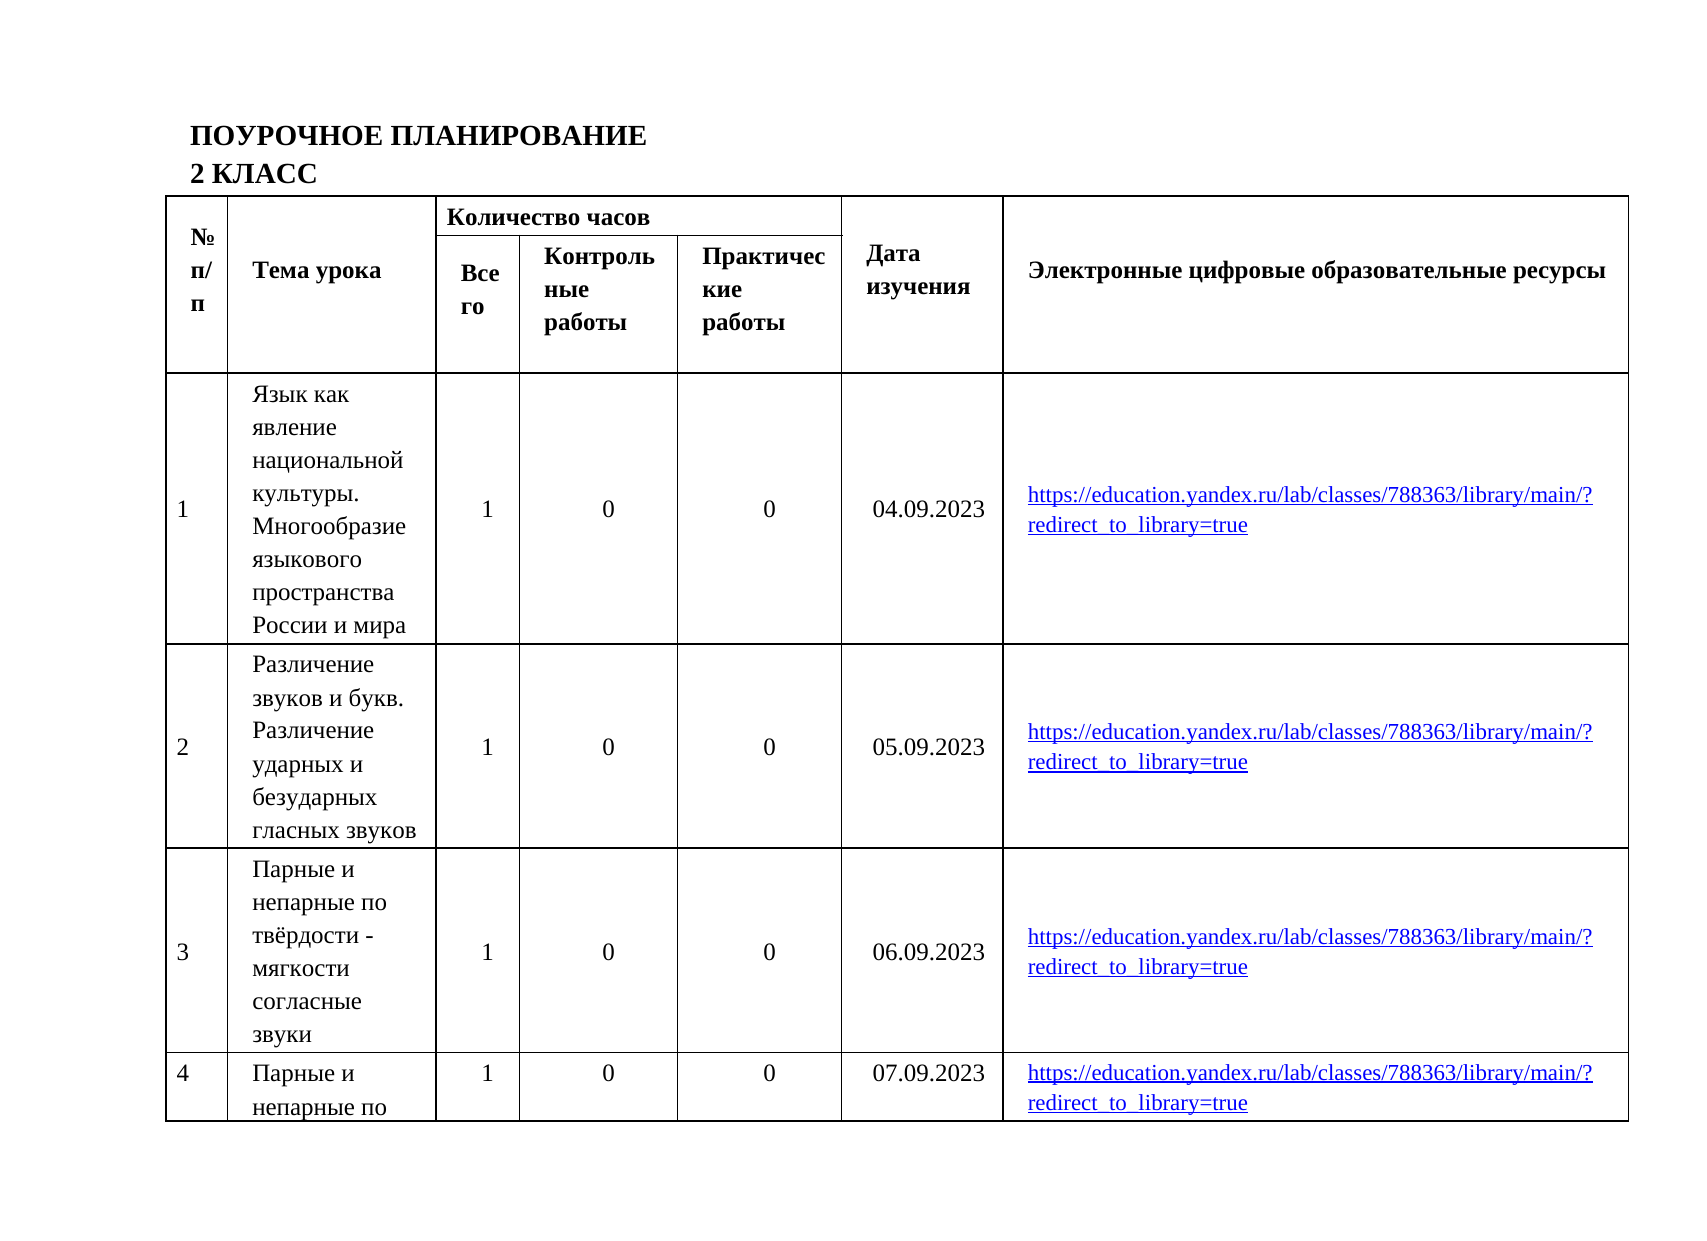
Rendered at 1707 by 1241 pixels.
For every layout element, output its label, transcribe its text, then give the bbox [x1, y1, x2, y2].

table_cell 04.09.2023 [842, 374, 1002, 643]
table_cell 0 [678, 849, 841, 1052]
table_cell Контрольные работы [520, 236, 677, 372]
table_cell https://education.yandex.ru/lab/classes/788363/library/main/?redirect_to_library=true [1004, 374, 1628, 643]
table_cell 0 [520, 1053, 677, 1120]
table_cell 1 [437, 374, 519, 643]
table_header Количество часов [437, 197, 841, 234]
table_cell 1 [437, 849, 519, 1052]
table_cell 0 [520, 374, 677, 643]
table_header Дата изучения [842, 197, 1002, 372]
table_cell 4 [167, 1053, 227, 1120]
table_cell 1 [437, 645, 519, 847]
table_cell 06.09.2023 [842, 849, 1002, 1052]
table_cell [1004, 1053, 1628, 1120]
table_cell 0 [678, 645, 841, 847]
table_cell https://education.yandex.ru/lab/classes/788363/library/main/?redirect_to_library=true [1004, 849, 1628, 1052]
table_cell 3 [167, 849, 227, 1052]
table_header Тема урока [228, 197, 435, 372]
table_cell 2 [167, 645, 227, 847]
table_cell 05.09.2023 [842, 645, 1002, 847]
table_cell Парные и непарные по твёрдости - мягкости согласные звуки [228, 849, 435, 1052]
table_cell Практические работы [678, 236, 841, 372]
table_cell Различение звуков и букв. Различение ударных и безударных гласных звуков [228, 645, 435, 847]
table_cell 0 [520, 849, 677, 1052]
table_cell 0 [520, 645, 677, 847]
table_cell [228, 1053, 435, 1120]
table_cell 0 [678, 374, 841, 643]
text ПОУРОЧНОЕ ПЛАНИРОВАНИЕ [190, 118, 1618, 152]
text 2 КЛАСС [190, 157, 1618, 190]
table_header Электронные цифровые образовательные ресурсы [1004, 197, 1628, 372]
table_cell 0 [678, 1053, 841, 1120]
table_header № п/п [167, 197, 227, 372]
table_cell 1 [167, 374, 227, 643]
table_cell 07.09.2023 [842, 1053, 1002, 1120]
table_cell Всего [437, 236, 519, 372]
table_cell Язык как явление национальной культуры. Многообразие языкового пространства России и мира [228, 374, 435, 643]
table_cell https://education.yandex.ru/lab/classes/788363/library/main/?redirect_to_library=true [1004, 645, 1628, 847]
table_cell 1 [437, 1053, 519, 1120]
